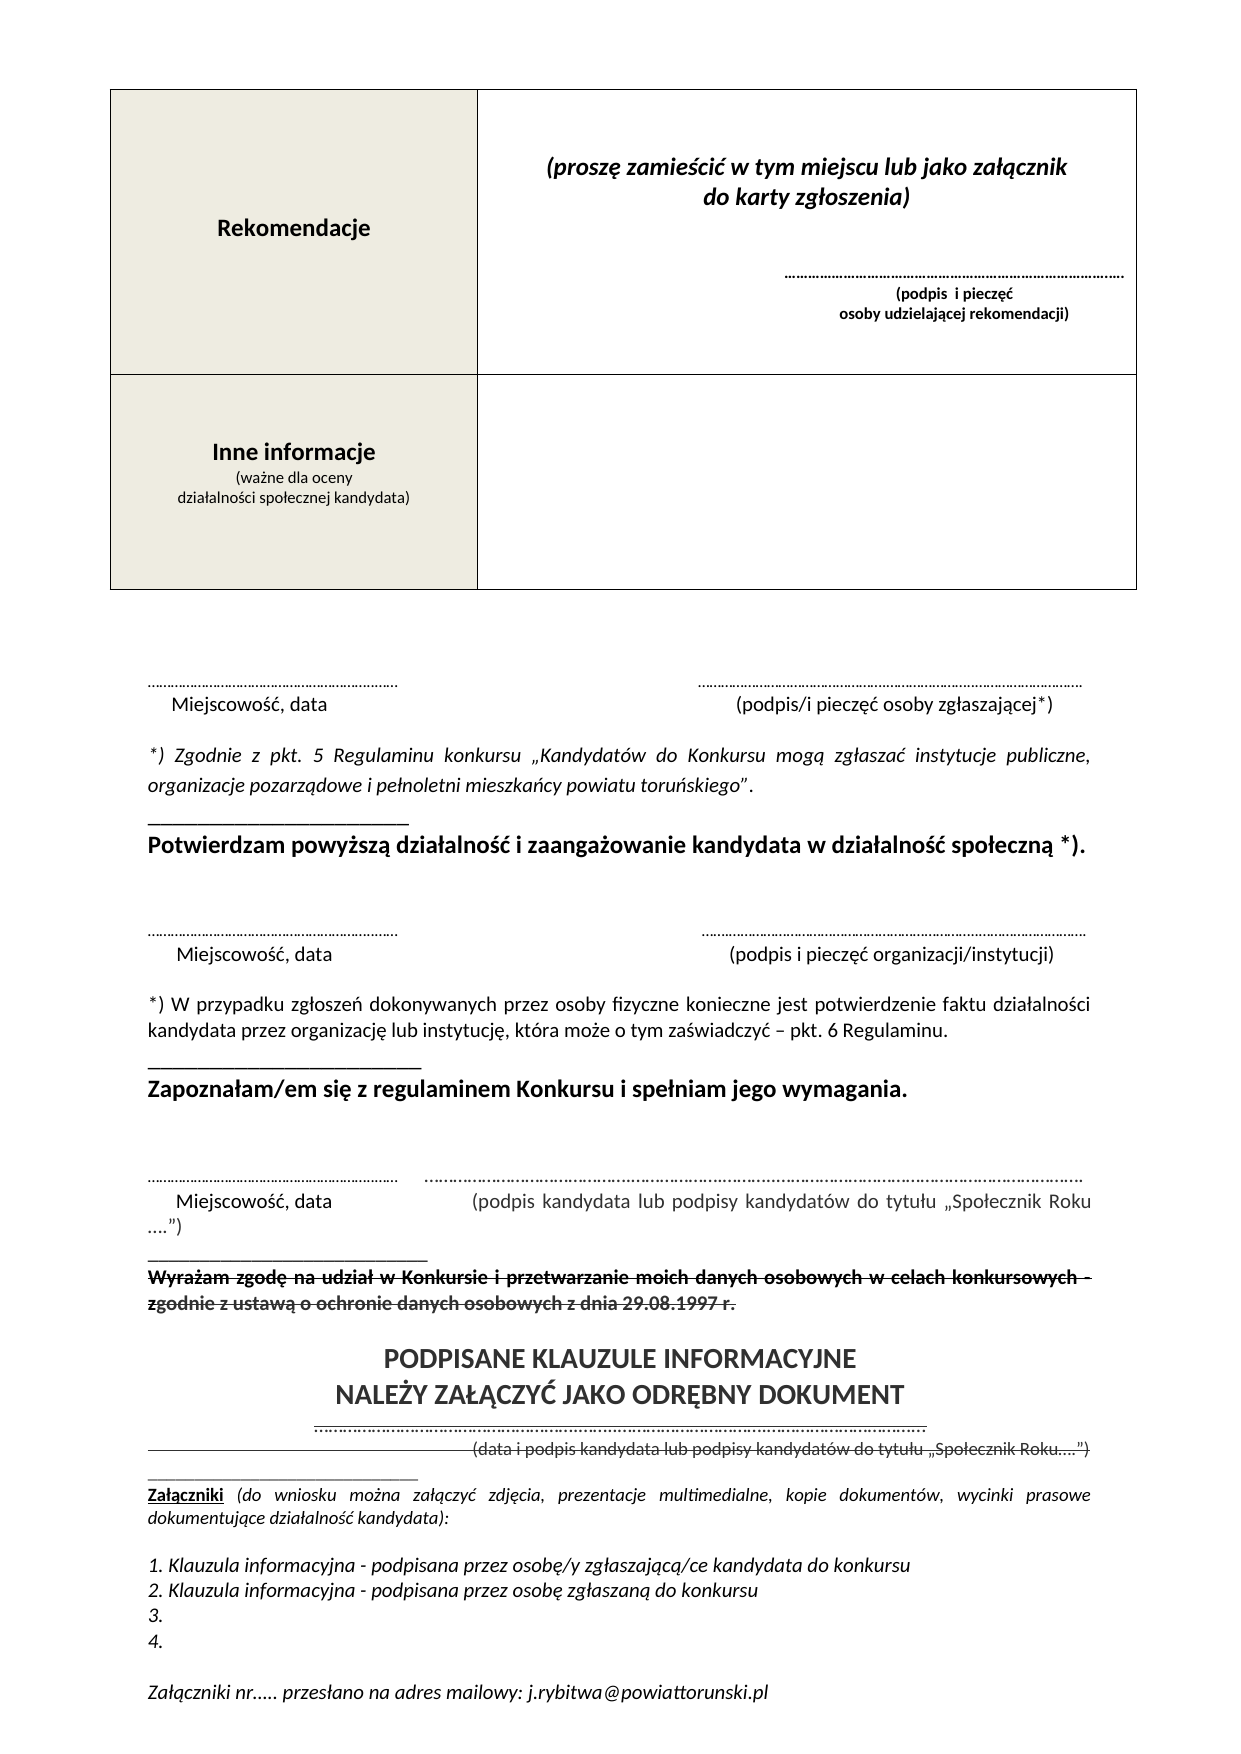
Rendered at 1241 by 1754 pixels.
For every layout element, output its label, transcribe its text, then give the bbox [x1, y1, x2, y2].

table_cell (proszę zamieścić w tym miejscu lub jako załącznik do karty zgłoszenia) ……………………………………………………………………….…. (podpis i pieczęć osoby udzielającej rekomendacji) [478, 90, 1136, 374]
text 1. Klauzula informacyjna - podpisana przez osobę/y zgłaszającą/ce kandydata do konkursu [148, 1552, 1093, 1577]
text *) W przypadku zgłoszeń dokonywanych przez osoby fizyczne konieczne jest potwierdzenie faktu działalności kandydata przez organizację lub instytucję, która może o tym zaświadczyć – pkt. 6 Regulaminu. [148, 992, 1093, 1042]
text *) Zgodnie z pkt. 5 Regulaminu konkursu „Kandydatów do Konkursu mogą zgłaszać instytucje publiczne, organizacje pozarządowe i pełnoletni mieszkańcy powiatu toruńskiego”. [148, 742, 1093, 798]
text 2. Klauzula informacyjna - podpisana przez osobę zgłaszaną do konkursu [148, 1577, 1093, 1603]
table_cell [478, 375, 1136, 589]
text Wyrażam zgodę na udział w Konkursie i przetwarzanie moich danych osobowych w celach konkursowych -zgodnie z ustawą o ochronie danych osobowych z dnia 29.08.1997 r. [148, 1264, 1093, 1315]
text 4. [148, 1628, 1093, 1653]
text …………………………………………………..…… …….………………………………………………………..………………………. [148, 920, 1093, 941]
text Potwierdzam powyższą działalność i zaangażowanie kandydata w działalność społeczną *). [148, 829, 1093, 859]
text Miejscowość, data (podpis/i pieczęć osoby zgłaszającej*) [148, 692, 1093, 717]
table_cell Rekomendacje [111, 90, 477, 374]
text …………………………………………………..…… …………………………………….……………….………..………………………………………………………. [148, 1163, 1093, 1188]
text PODPISANE KLAUZULE INFORMACYJNE [148, 1341, 1093, 1376]
text Załączniki nr….. przesłano na adres mailowy: j.rybitwa@powiattorunski.pl [148, 1679, 1093, 1704]
table_cell Inne informacje (ważne dla oceny działalności społecznej kandydata) [111, 375, 477, 589]
text ______________________ [148, 1042, 1093, 1073]
text ___________________________ [148, 1239, 1093, 1264]
text NALEŻY ZAŁĄCZYĆ JAKO ODRĘBNY DOKUMENT ……………………………………………….……..………………………….…………………………... [148, 1376, 1093, 1437]
text _____________________ [148, 798, 1093, 829]
text Miejscowość, data (podpis kandydata lub podpisy kandydatów do tytułu „Społecznik Roku ….”) [148, 1188, 1093, 1239]
text 3. [148, 1603, 1093, 1628]
text Załączniki (do wniosku można załączyć zdjęcia, prezentacje multimedialne, kopie dokumentów, wycinki prasowe dokumentujące działalność kandydata): [148, 1483, 1093, 1529]
text …………………………………………………..…… ………………………………………….…………………..………………………. [148, 671, 1093, 692]
text (data i podpis kandydata lub podpisy kandydatów do tytułu „Społecznik Roku….”) _____________________________ [148, 1437, 1093, 1483]
text Miejscowość, data (podpis i pieczęć organizacji/instytucji) [148, 941, 1093, 966]
text Zapoznałam/em się z regulaminem Konkursu i spełniam jego wymagania. [148, 1073, 1093, 1103]
